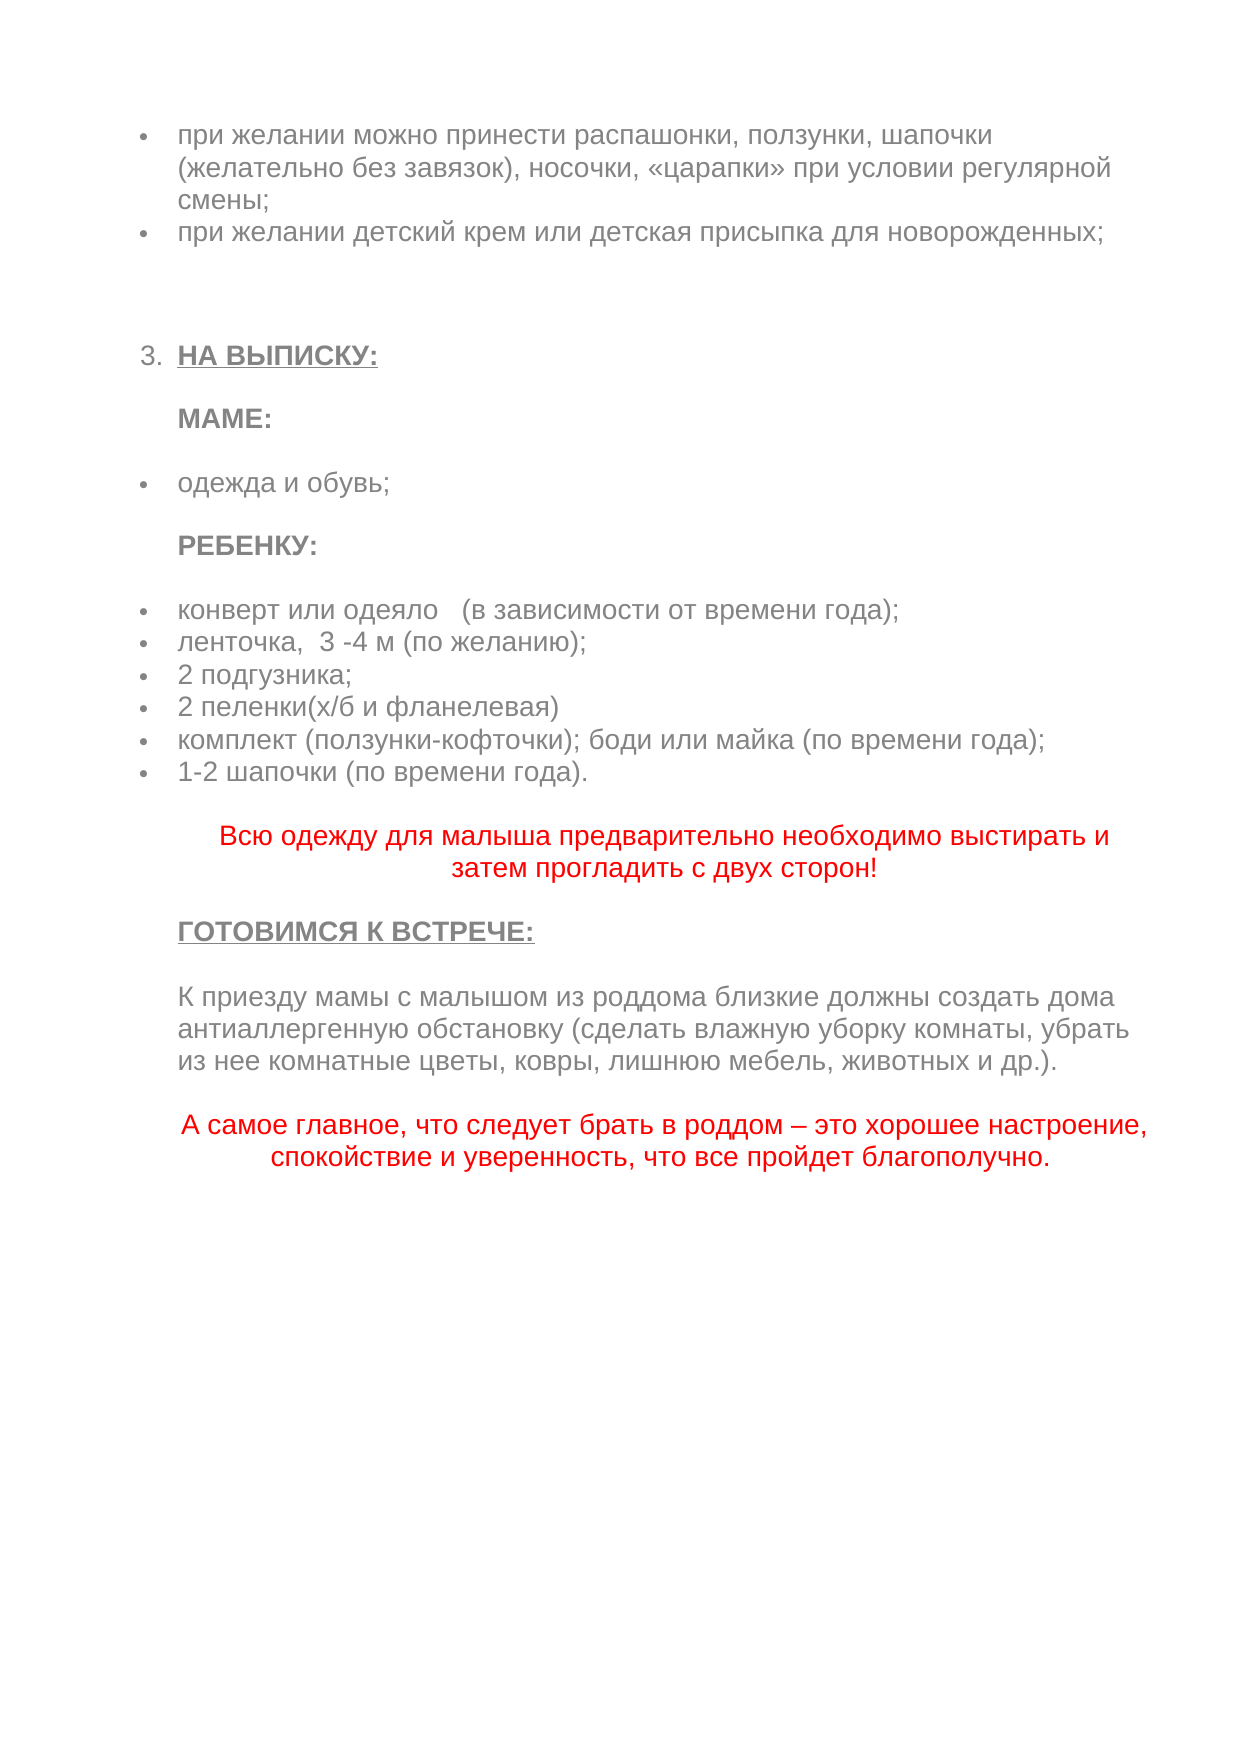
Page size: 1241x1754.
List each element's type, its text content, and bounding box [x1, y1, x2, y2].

text ГОТОВИМСЯ К ВСТРЕЧЕ: К приезду мамы с малышом из роддома близкие должны создать дома антиаллергенную обстановку (сделать влажную уборку комнаты, убрать из нее комнатные цветы, ковры, лишнюю мебель, животных и др.). [177, 915, 1152, 1077]
text РЕБЕНКУ: [177, 529, 1152, 562]
list 1-2 шапочки (по времени года). [140, 755, 1152, 787]
list ленточка, 3 -4 м (по желанию); [140, 625, 1152, 658]
text Всю одежду для малыша предварительно необходимо выстирать и затем прогладить с двух сторон! [177, 819, 1152, 883]
text А самое главное, что следует брать в роддом – это хорошее настроение, спокойствие и уверенность, что все пройдет благополучно. [177, 1108, 1152, 1173]
list 2 подгузника; [140, 658, 1152, 690]
list при желании детский крем или детская присыпка для новорожденных; [140, 215, 1152, 248]
list при желании можно принести распашонки, ползунки, шапочки (желательно без завязок), носочки, «царапки» при условии регулярной смены; [140, 118, 1152, 215]
list НА ВЫПИСКУ: [140, 338, 1152, 371]
list 2 пеленки(х/б и фланелевая) [140, 690, 1152, 723]
list комплект (ползунки-кофточки); боди или майка (по времени года); [140, 723, 1152, 755]
list конверт или одеяло (в зависимости от времени года); [140, 593, 1152, 625]
list одежда и обувь; [140, 466, 1152, 498]
text МАМЕ: [177, 402, 1152, 434]
